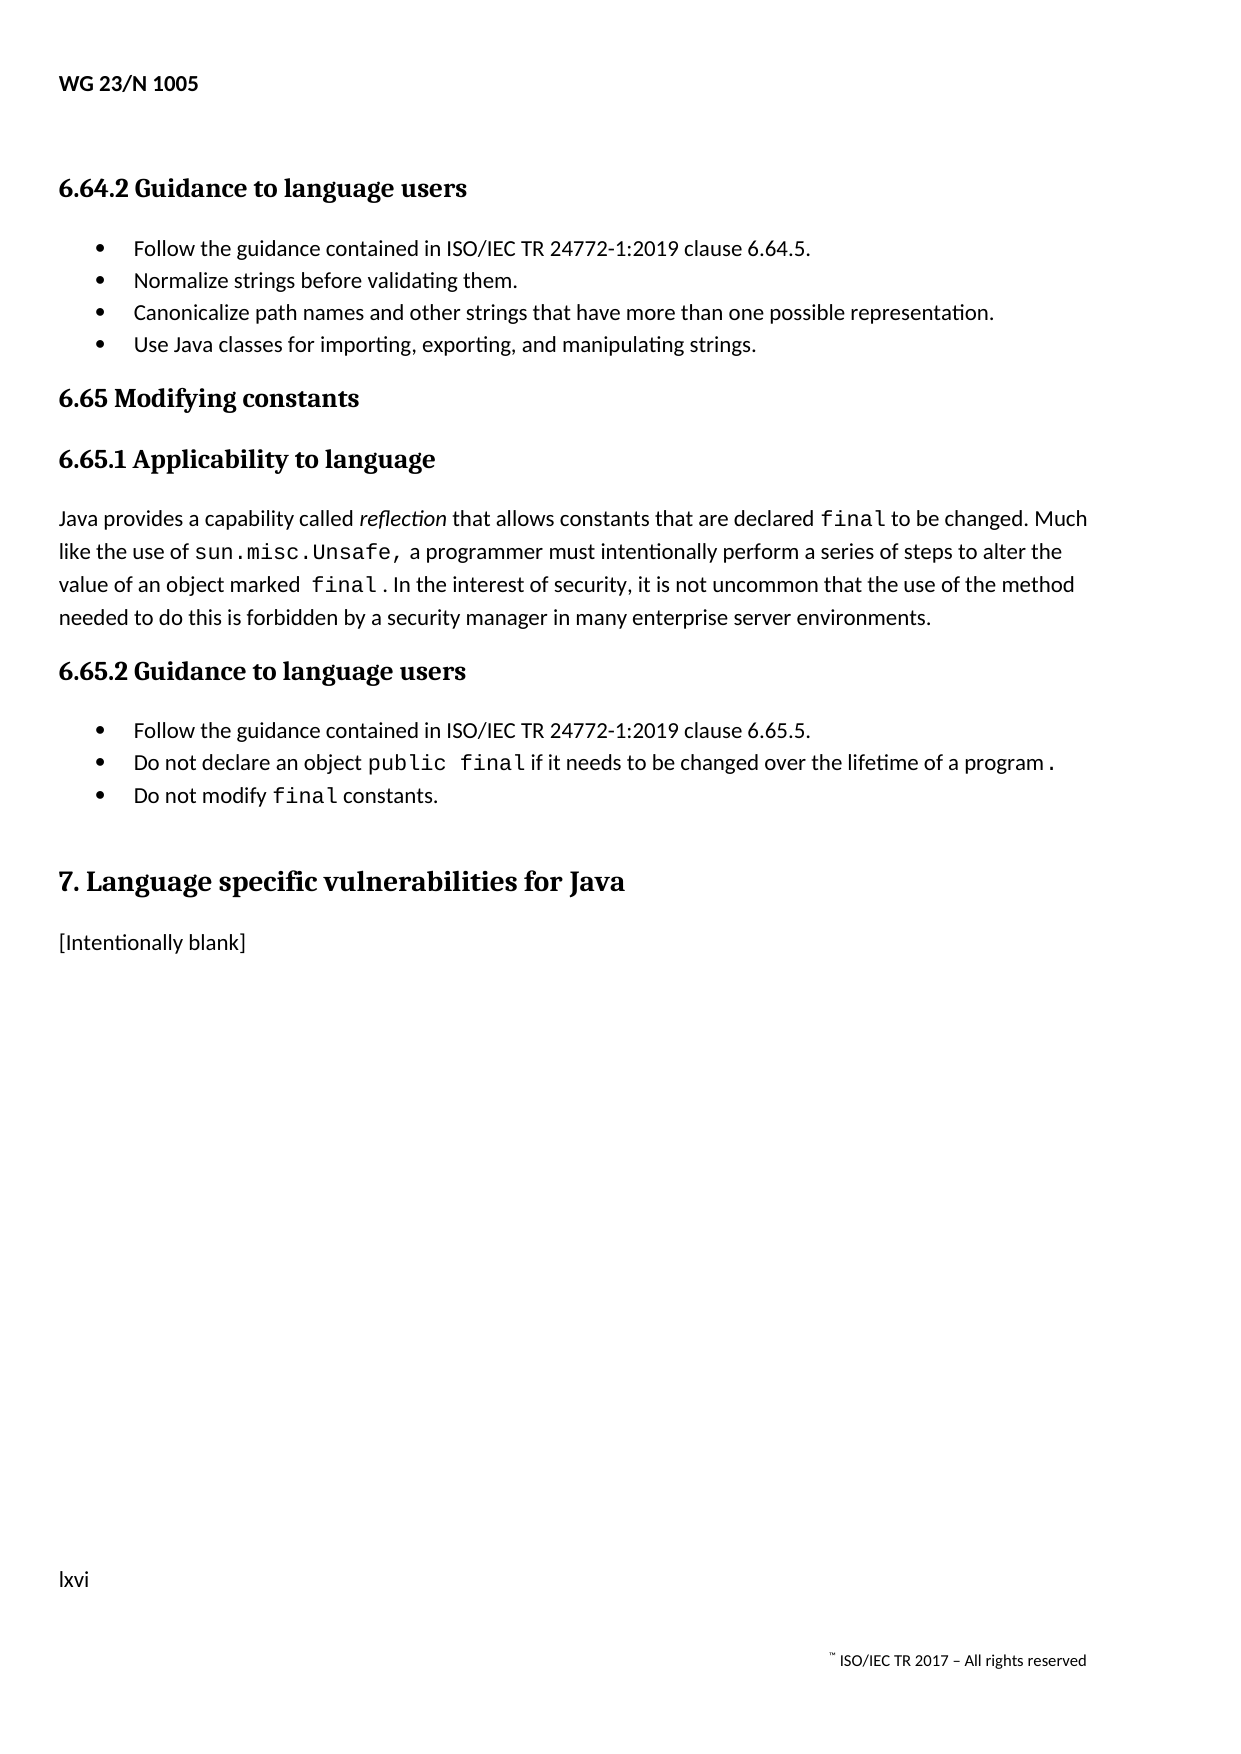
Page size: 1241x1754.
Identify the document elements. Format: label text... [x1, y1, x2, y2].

list Follow the guidance contained in ISO/IEC TR 24772-1:2019 clause 6.64.5. [96, 234, 1099, 262]
subtitle 7. Language specific vulnerabilities for Java [58, 865, 1099, 898]
text [Intentionally blank] [58, 928, 1099, 956]
subtitle 6.64.2 Guidance to language users [58, 173, 1099, 205]
text Java provides a capability called reflection that allows constants that are declared final to be changed. Much like the use of sun.misc.Unsafe, a programmer must intentionally perform a series of steps to alter the value of an object marked final . In the interest of security, it is not uncommon that the use of the method needed to do this is forbidden by a security manager in many enterprise server environments. [58, 504, 1099, 631]
list Follow the guidance contained in ISO/IEC TR 24772-1:2019 clause 6.65.5. [96, 716, 1099, 744]
list Do not modify final constants. [96, 782, 1099, 810]
subtitle 6.65.2 Guidance to language users [58, 656, 1099, 687]
list Use Java classes for importing, exporting, and manipulating strings. [96, 330, 1099, 358]
list Do not declare an object public final if it needs to be changed over the lifetime of a program. [96, 748, 1099, 777]
subtitle 6.65.1 Applicability to language [58, 444, 1099, 475]
list Canonicalize path names and other strings that have more than one possible representation. [96, 298, 1099, 326]
list Normalize strings before validating them. [96, 266, 1099, 294]
subtitle 6.65 Modifying constants [58, 383, 1099, 414]
